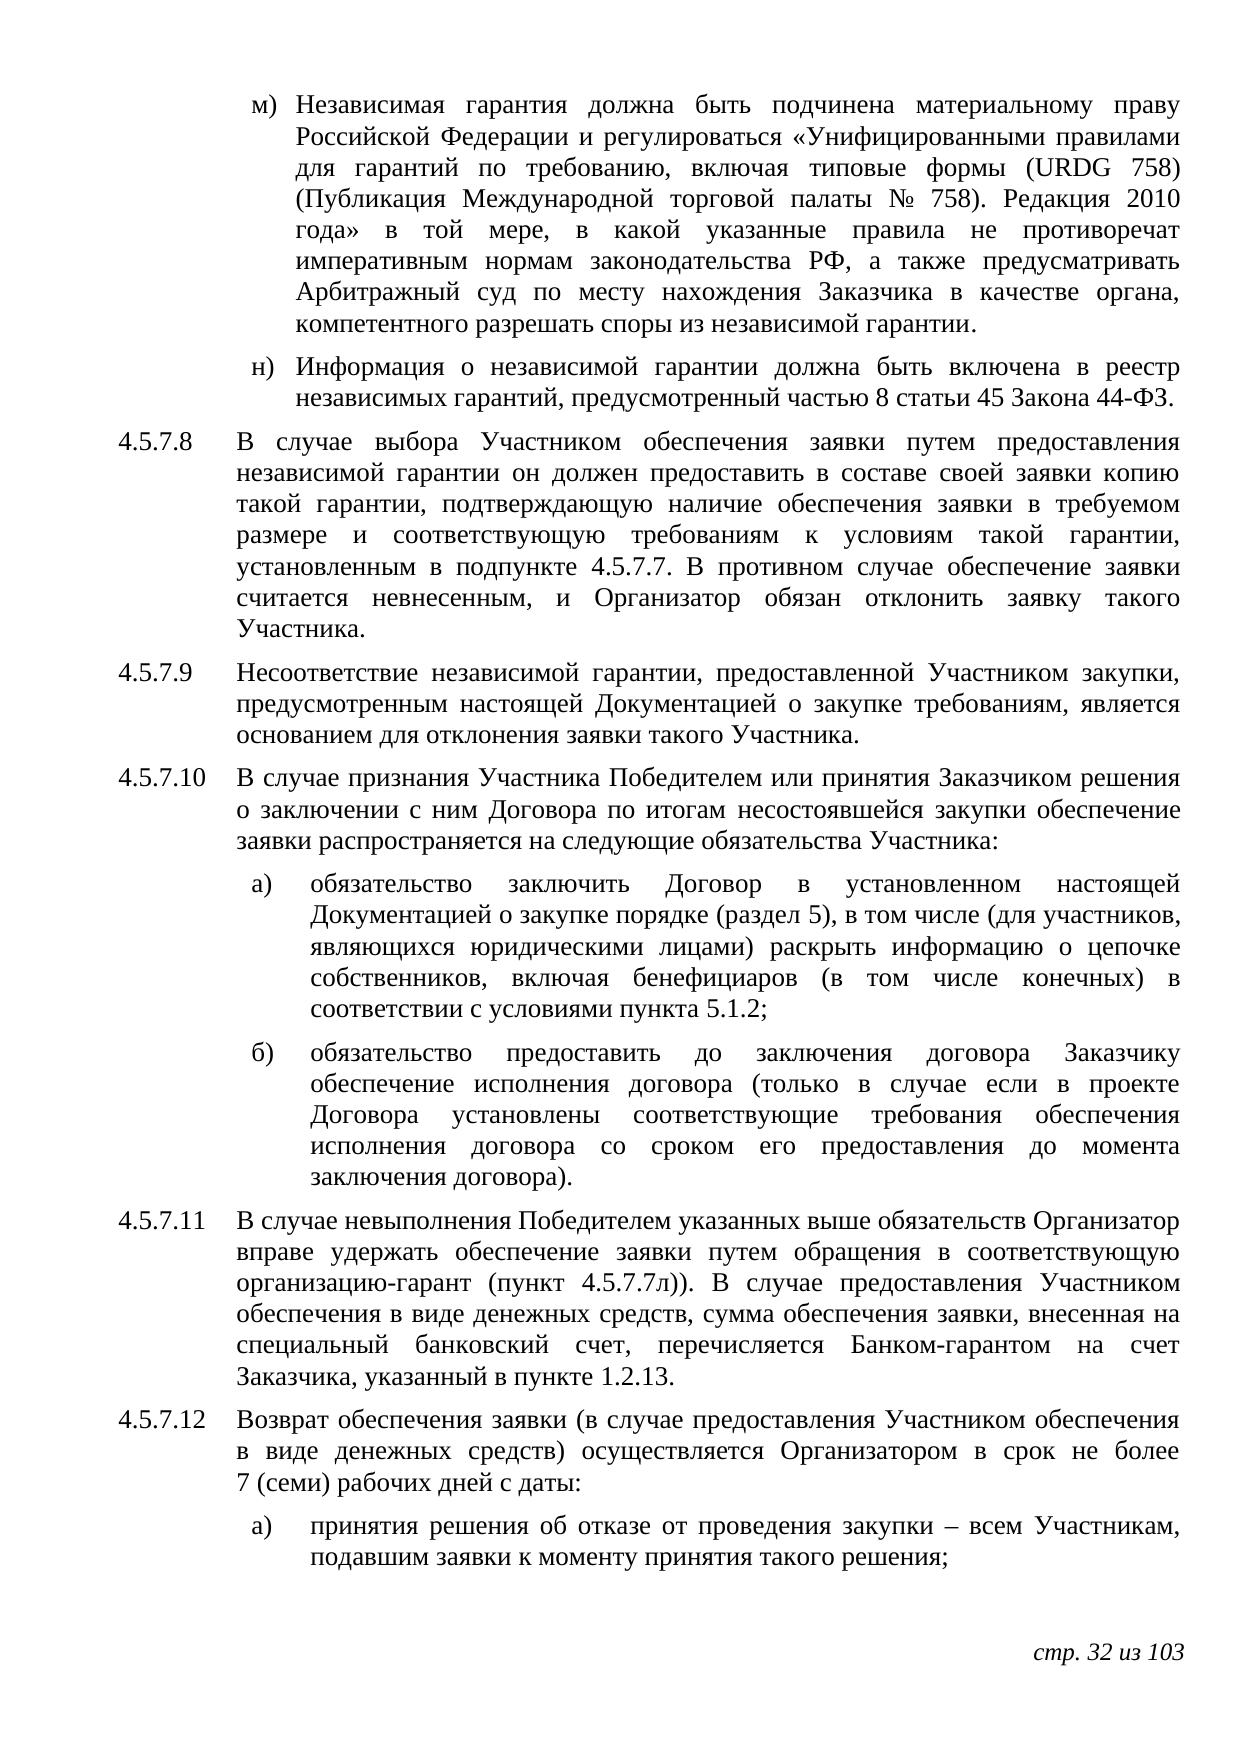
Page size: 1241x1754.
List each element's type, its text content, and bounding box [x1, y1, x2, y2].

text В случае признания Участника Победителем или принятия Заказчиком решения о заключении с ним Договора по итогам несостоявшейся закупки обеспечение заявки распространяется на следующие обязательства Участника: [118, 762, 1181, 855]
text Возврат обеспечения заявки (в случае предоставления Участником обеспечения в виде денежных средств) осуществляется Организатором в срок не более 7 (семи) рабочих дней с даты: [118, 1403, 1181, 1497]
list Независимая гарантия должна быть подчинена материальному праву Российской Федерации и регулироваться «Унифицированными правилами для гарантий по требованию, включая типовые формы (URDG 758) (Публикация Международной торговой палаты № 758). Редакция 2010 года» в той мере, в какой указанные правила не противоречат императивным нормам законодательства РФ, а также предусматривать Арбитражный суд по месту нахождения Заказчика в качестве органа, компетентного разрешать споры из независимой гарантии. [251, 89, 1181, 338]
text В случае невыполнения Победителем указанных выше обязательств Организатор вправе удержать обеспечение заявки путем обращения в соответствующую организацию-гарант (пункт 4.5.7.7л)). В случае предоставления Участником обеспечения в виде денежных средств, сумма обеспечения заявки, внесенная на специальный банковский счет, перечисляется Банком-гарантом на счет Заказчика, указанный в пункте 1.2.13. [118, 1204, 1181, 1391]
text обязательство предоставить до заключения договора Заказчику обеспечение исполнения договора (только в случае если в проекте Договора установлены соответствующие требования обеспечения исполнения договора со сроком его предоставления до момента заключения договора). [251, 1036, 1181, 1191]
text В случае выбора Участником обеспечения заявки путем предоставления независимой гарантии он должен предоставить в составе своей заявки копию такой гарантии, подтверждающую наличие обеспечения заявки в требуемом размере и соответствующую требованиям к условиям такой гарантии, установленным в подпункте 4.5.7.7. В противном случае обеспечение заявки считается невнесенным, и Организатор обязан отклонить заявку такого Участника. [118, 425, 1181, 643]
list Информация о независимой гарантии должна быть включена в реестр независимых гарантий, предусмотренный частью 8 статьи 45 Закона 44-ФЗ. [251, 350, 1181, 413]
text обязательство заключить Договор в установленном настоящей Документацией о закупке порядке (раздел 5), в том числе (для участников, являющихся юридическими лицами) раскрыть информацию о цепочке собственников, включая бенефициаров (в том числе конечных) в соответствии с условиями пункта 5.1.2; [251, 867, 1181, 1023]
text принятия решения об отказе от проведения закупки – всем Участникам, подавшим заявки к моменту принятия такого решения; [251, 1509, 1181, 1572]
text Несоответствие независимой гарантии, предоставленной Участником закупки, предусмотренным настоящей Документацией о закупке требованиям, является основанием для отклонения заявки такого Участника. [118, 656, 1181, 749]
